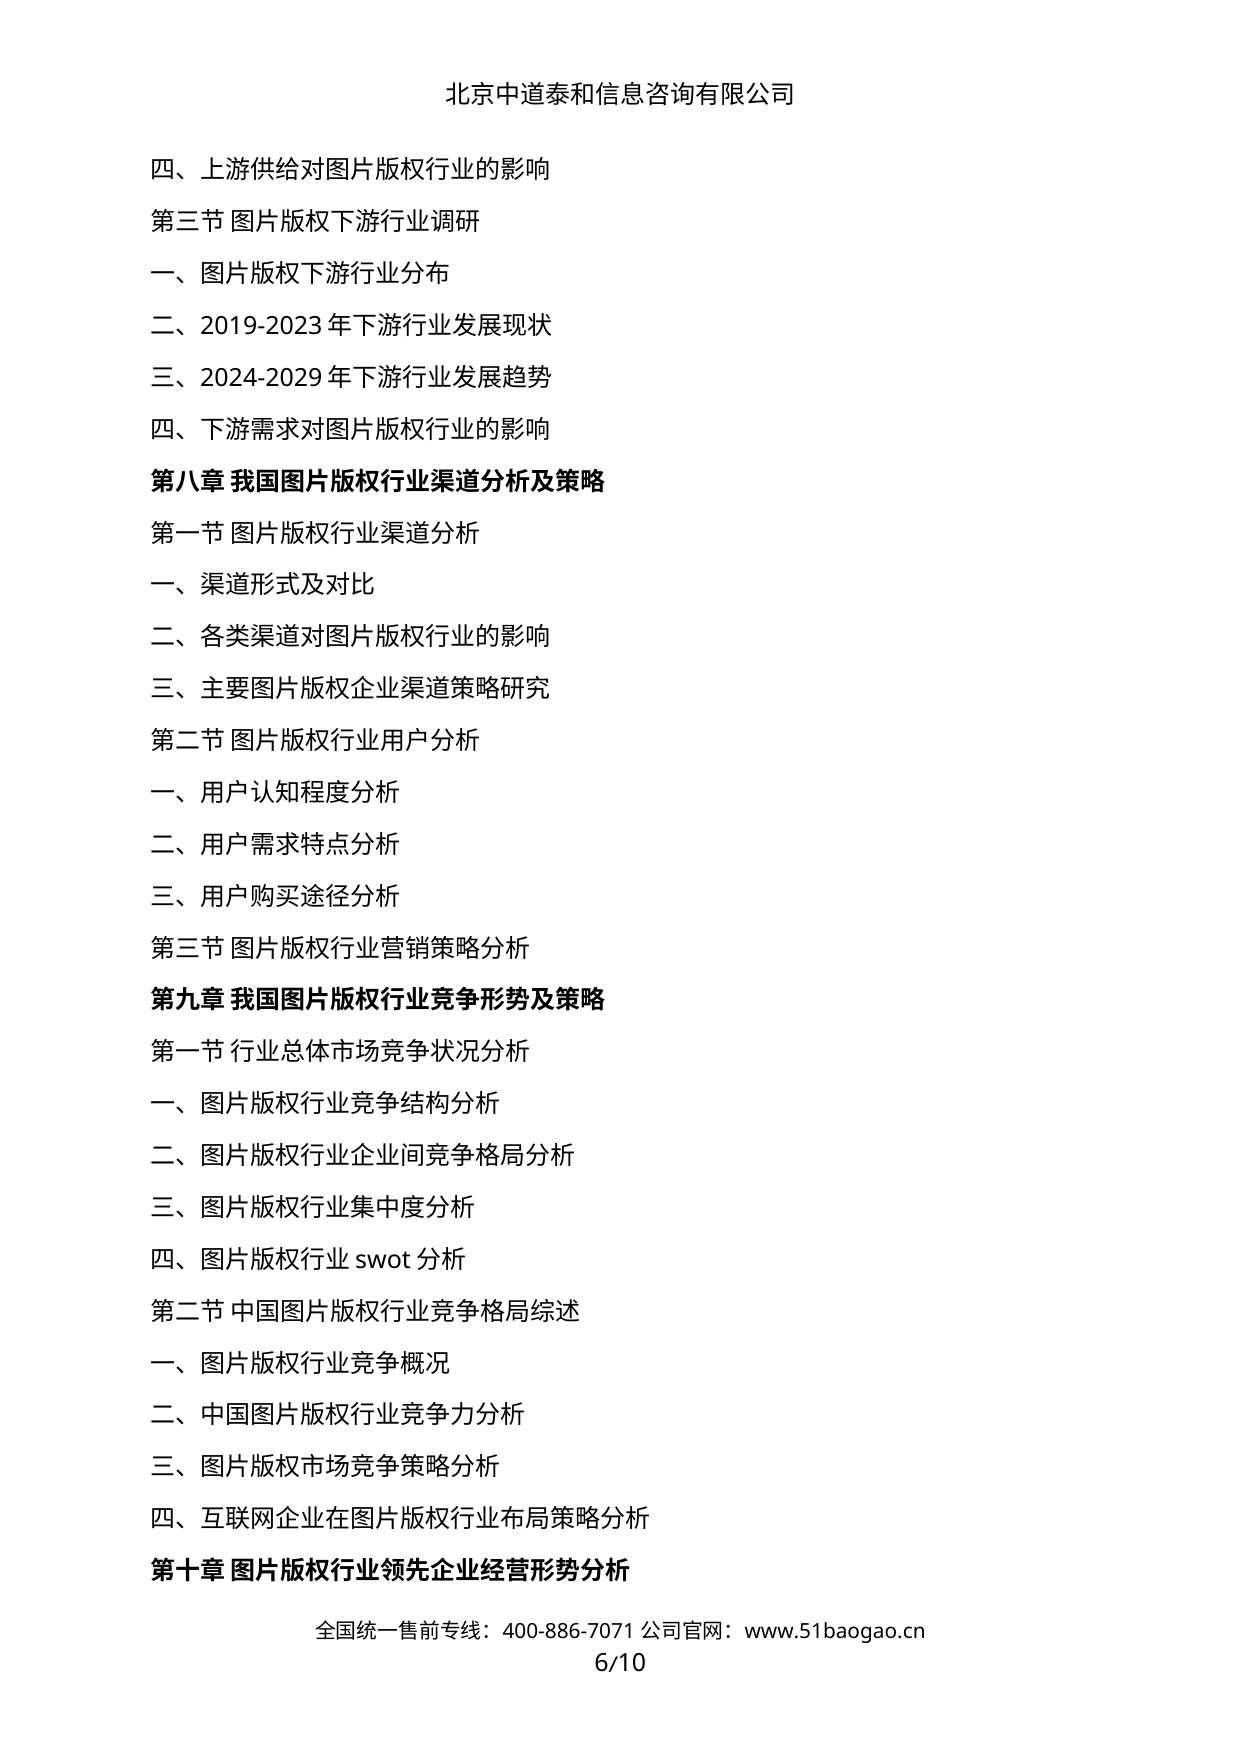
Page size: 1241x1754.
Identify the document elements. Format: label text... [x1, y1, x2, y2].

text 一、图片版权下游行业分布 [150, 254, 1090, 290]
text 三、用户购买途径分析 [150, 876, 1090, 912]
text 第二节 图片版权行业用户分析 [150, 721, 1090, 757]
text 三、2024-2029年下游行业发展趋势 [150, 357, 1090, 394]
text 第二节 中国图片版权行业竞争格局综述 [150, 1291, 1090, 1327]
text 第一节 行业总体市场竞争状况分析 [150, 1032, 1090, 1068]
text 第八章 我国图片版权行业渠道分析及策略 [150, 461, 1090, 497]
text 二、用户需求特点分析 [150, 824, 1090, 861]
text 第九章 我国图片版权行业竞争形势及策略 [150, 980, 1090, 1016]
text 第三节 图片版权下游行业调研 [150, 202, 1090, 238]
text 一、图片版权行业竞争结构分析 [150, 1084, 1090, 1120]
text 第三节 图片版权行业营销策略分析 [150, 928, 1090, 964]
text 三、主要图片版权企业渠道策略研究 [150, 669, 1090, 705]
text 一、渠道形式及对比 [150, 565, 1090, 601]
text 四、图片版权行业swot分析 [150, 1239, 1090, 1276]
text 四、上游供给对图片版权行业的影响 [150, 150, 1090, 186]
text 二、各类渠道对图片版权行业的影响 [150, 617, 1090, 653]
text 二、中国图片版权行业竞争力分析 [150, 1395, 1090, 1431]
text 二、2019-2023年下游行业发展现状 [150, 306, 1090, 342]
text 二、图片版权行业企业间竞争格局分析 [150, 1136, 1090, 1172]
text 四、互联网企业在图片版权行业布局策略分析 [150, 1499, 1090, 1535]
text 四、下游需求对图片版权行业的影响 [150, 409, 1090, 446]
text 第十章 图片版权行业领先企业经营形势分析 [150, 1551, 1090, 1587]
text 三、图片版权行业集中度分析 [150, 1187, 1090, 1224]
text 第一节 图片版权行业渠道分析 [150, 513, 1090, 549]
text 一、图片版权行业竞争概况 [150, 1343, 1090, 1379]
text 一、用户认知程度分析 [150, 772, 1090, 809]
text 三、图片版权市场竞争策略分析 [150, 1447, 1090, 1483]
